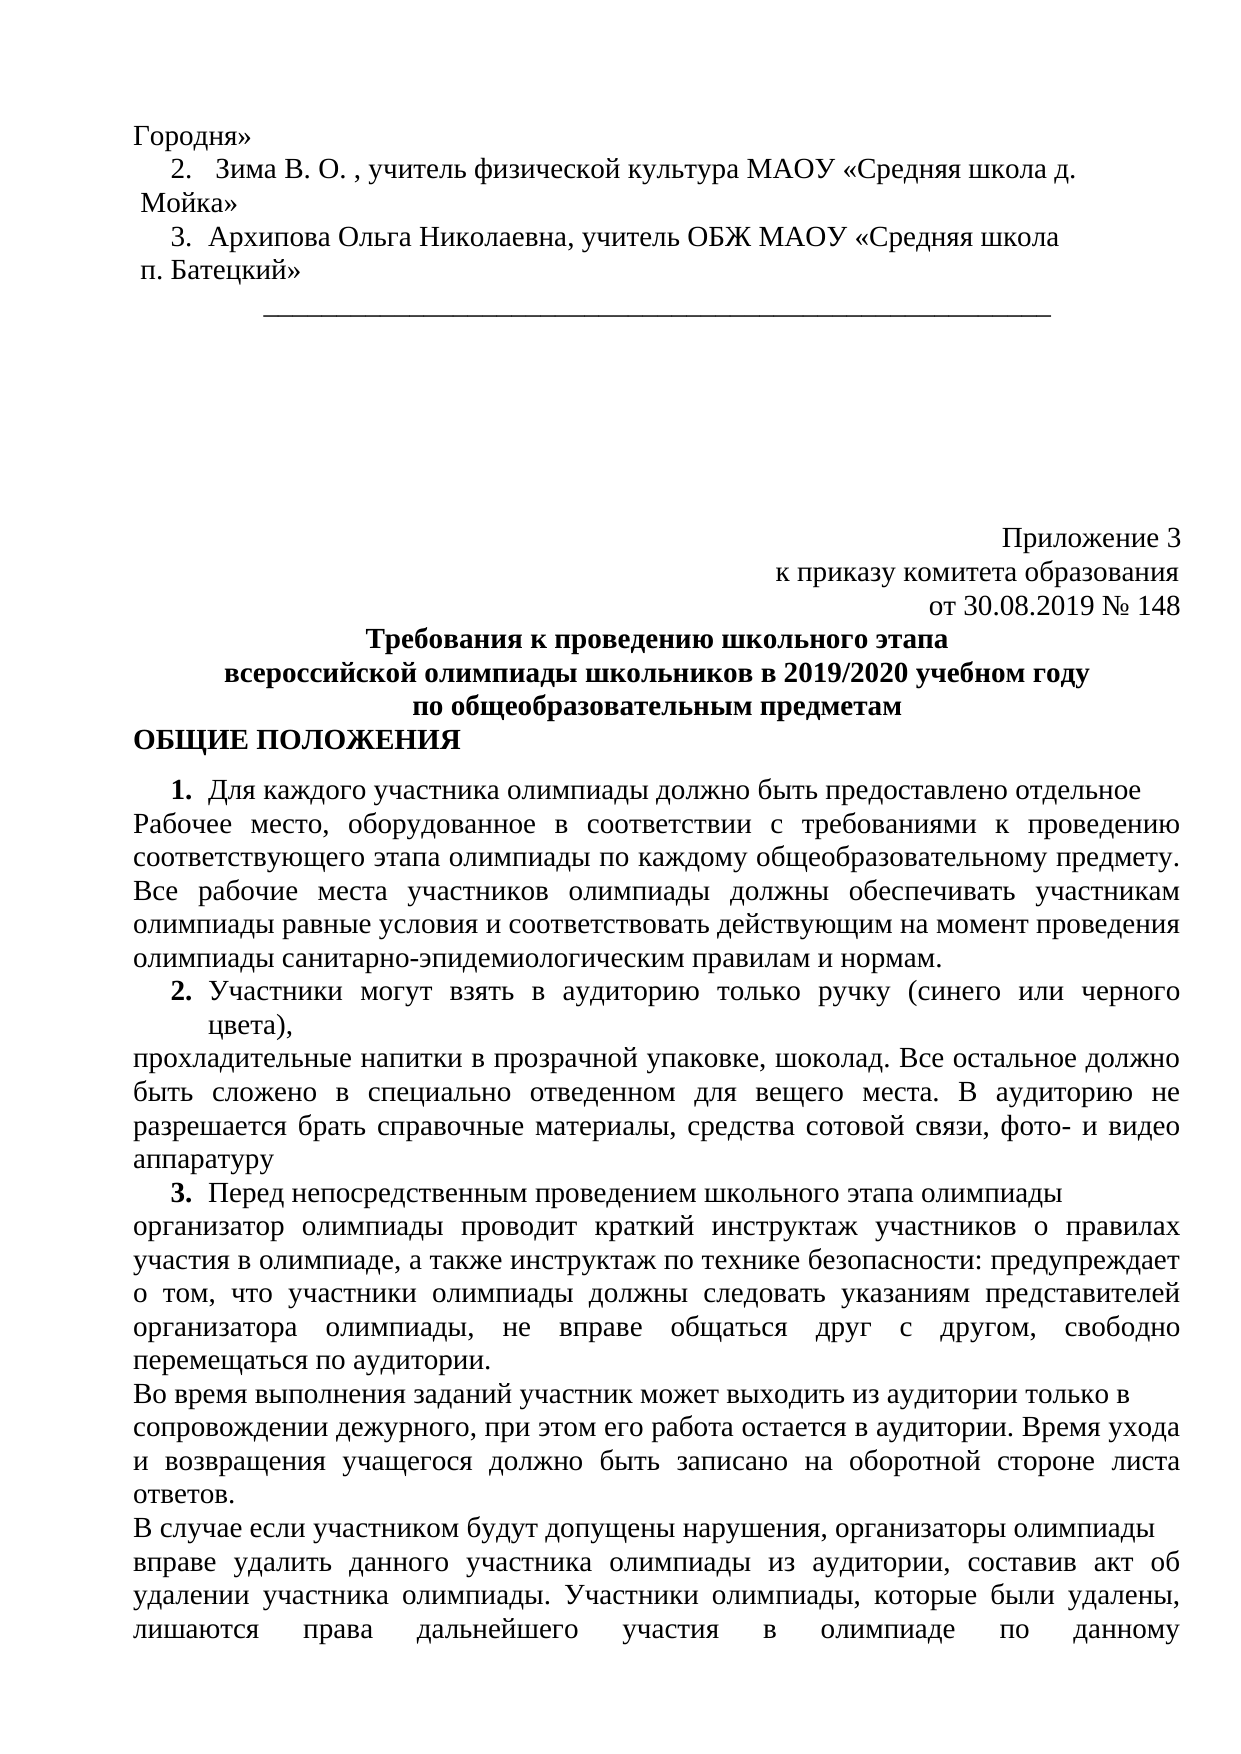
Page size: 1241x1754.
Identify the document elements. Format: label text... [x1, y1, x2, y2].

list Архипова Ольга Николаевна, учитель ОБЖ МАОУ «Средняя школа [170, 219, 1181, 252]
text В случае если участником будут допущены нарушения, организаторы олимпиады [133, 1510, 1181, 1544]
list Участники могут взять в аудиторию только ручку (синего или черного цвета), [170, 973, 1181, 1041]
list Перед непосредственным проведением школьного этапа олимпиады [170, 1175, 1181, 1208]
text организатор олимпиады проводит краткий инструктаж участников о правилах участия в олимпиаде, а также инструктаж по технике безопасности: предупреждает о том, что участники олимпиады должны следовать указаниям представителей организатора олимпиады, не вправе общаться друг с другом, свободно перемещаться по аудитории. [133, 1208, 1181, 1376]
text п. Батецкий» [133, 252, 1181, 286]
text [133, 1544, 1181, 1644]
list Зима В. О. , учитель физической культура МАОУ «Средняя школа д. [170, 152, 1181, 185]
text Во время выполнения заданий участник может выходить из аудитории только в [133, 1376, 1181, 1409]
text Мойка» [133, 185, 1181, 219]
text по общеобразовательным предметам [133, 688, 1181, 722]
text всероссийской олимпиады школьников в 2019/2020 учебном году [133, 655, 1181, 688]
text Приложение 3 [133, 521, 1181, 554]
text от 30.08.2019 № 148 [133, 588, 1181, 621]
text Требования к проведению школьного этапа [133, 621, 1181, 655]
text прохладительные напитки в прозрачной упаковке, шоколад. Все остальное должно быть сложено в специально отведенном для вещего места. В аудиторию не разрешается брать справочные материалы, средства сотовой связи, фото- и видео аппаратуру [133, 1041, 1181, 1175]
text ОБЩИЕ ПОЛОЖЕНИЯ [133, 722, 1181, 755]
text к приказу комитета образования [133, 554, 1179, 588]
text Рабочее место, оборудованное в соответствии с требованиями к проведению соответствующего этапа олимпиады по каждому общеобразовательному предмету. Все рабочие места участников олимпиады должны обеспечивать участникам олимпиады равные условия и соответствовать действующим на момент проведения олимпиады санитарно-эпидемиологическим правилам и нормам. [133, 806, 1181, 973]
list Для каждого участника олимпиады должно быть предоставлено отдельное [170, 772, 1181, 806]
text Городня» [133, 118, 1181, 152]
text ______________________________________________________ [133, 286, 1181, 319]
text сопровождении дежурного, при этом его работа остается в аудитории. Время ухода и возвращения учащегося должно быть записано на оборотной стороне листа ответов. [133, 1409, 1181, 1510]
